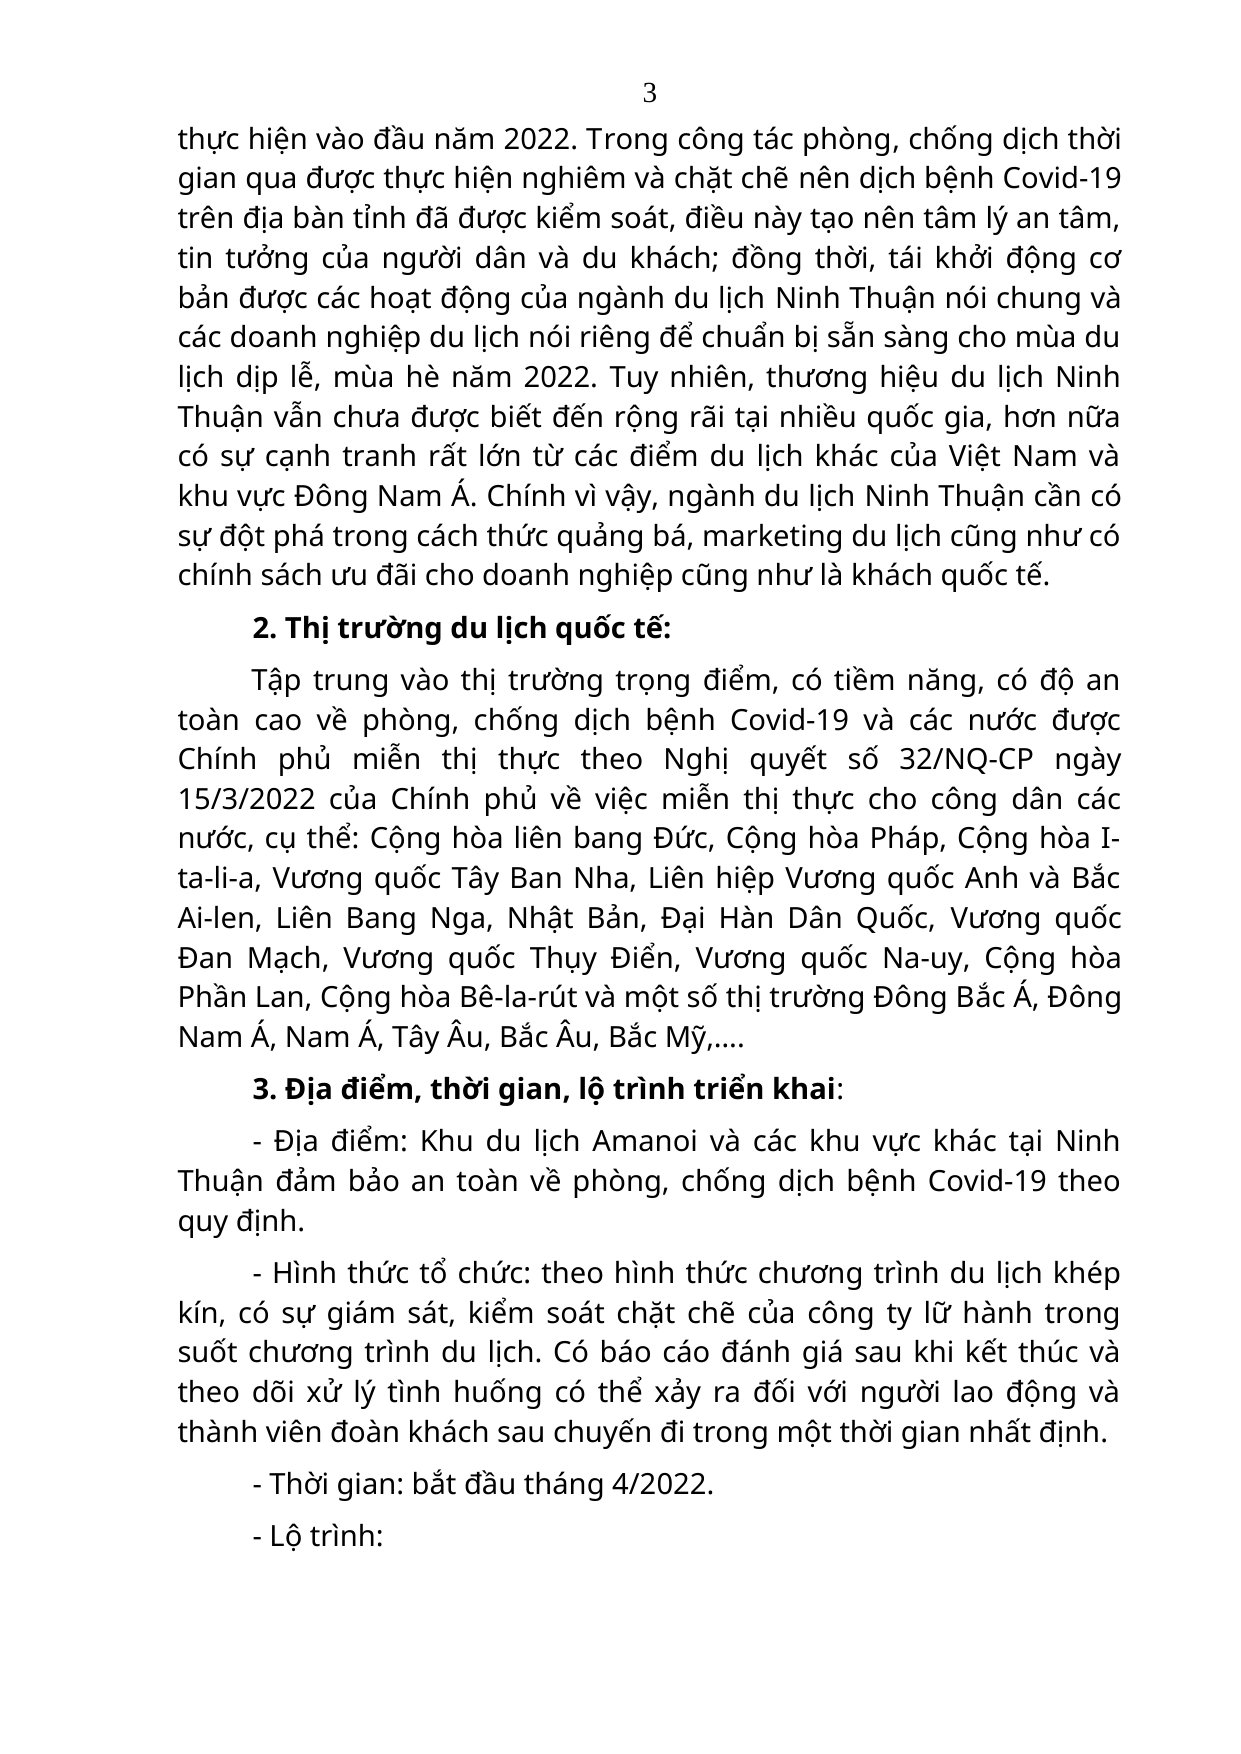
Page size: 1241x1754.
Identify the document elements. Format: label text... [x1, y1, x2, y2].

text - Lộ trình: [177, 1515, 1122, 1555]
text 2. Thị trường du lịch quốc tế: [177, 607, 1122, 647]
text Tập trung vào thị trường trọng điểm, có tiềm năng, có độ an toàn cao về phòng, chống dịch bệnh Covid-19 và các nước được Chính phủ miễn thị thực theo Nghị quyết số 32/NQ-CP ngày 15/3/2022 của Chính phủ về việc miễn thị thực cho công dân các nước, cụ thể: Cộng hòa liên bang Đức, Cộng hòa Pháp, Cộng hòa I-ta-li-a, Vương quốc Tây Ban Nha, Liên hiệp Vương quốc Anh và Bắc Ai-len, Liên Bang Nga, Nhật Bản, Đại Hàn Dân Quốc, Vương quốc Đan Mạch, Vương quốc Thụy Điển, Vương quốc Na-uy, Cộng hòa Phần Lan, Cộng hòa Bê-la-rút và một số thị trường Đông Bắc Á, Đông Nam Á, Nam Á, Tây Âu, Bắc Âu, Bắc Mỹ,…. [177, 659, 1122, 1056]
text - Địa điểm: Khu du lịch Amanoi và các khu vực khác tại Ninh Thuận đảm bảo an toàn về phòng, chống dịch bệnh Covid-19 theo quy định. [177, 1121, 1122, 1240]
text - Thời gian: bắt đầu tháng 4/2022. [177, 1463, 1122, 1503]
text - Hình thức tổ chức: theo hình thức chương trình du lịch khép kín, có sự giám sát, kiểm soát chặt chẽ của công ty lữ hành trong suốt chương trình du lịch. Có báo cáo đánh giá sau khi kết thúc và theo dõi xử lý tình huống có thể xảy ra đối với người lao động và thành viên đoàn khách sau chuyến đi trong một thời gian nhất định. [177, 1252, 1122, 1451]
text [177, 118, 1122, 594]
text 3. Địa điểm, thời gian, lộ trình triển khai: [177, 1068, 1122, 1108]
